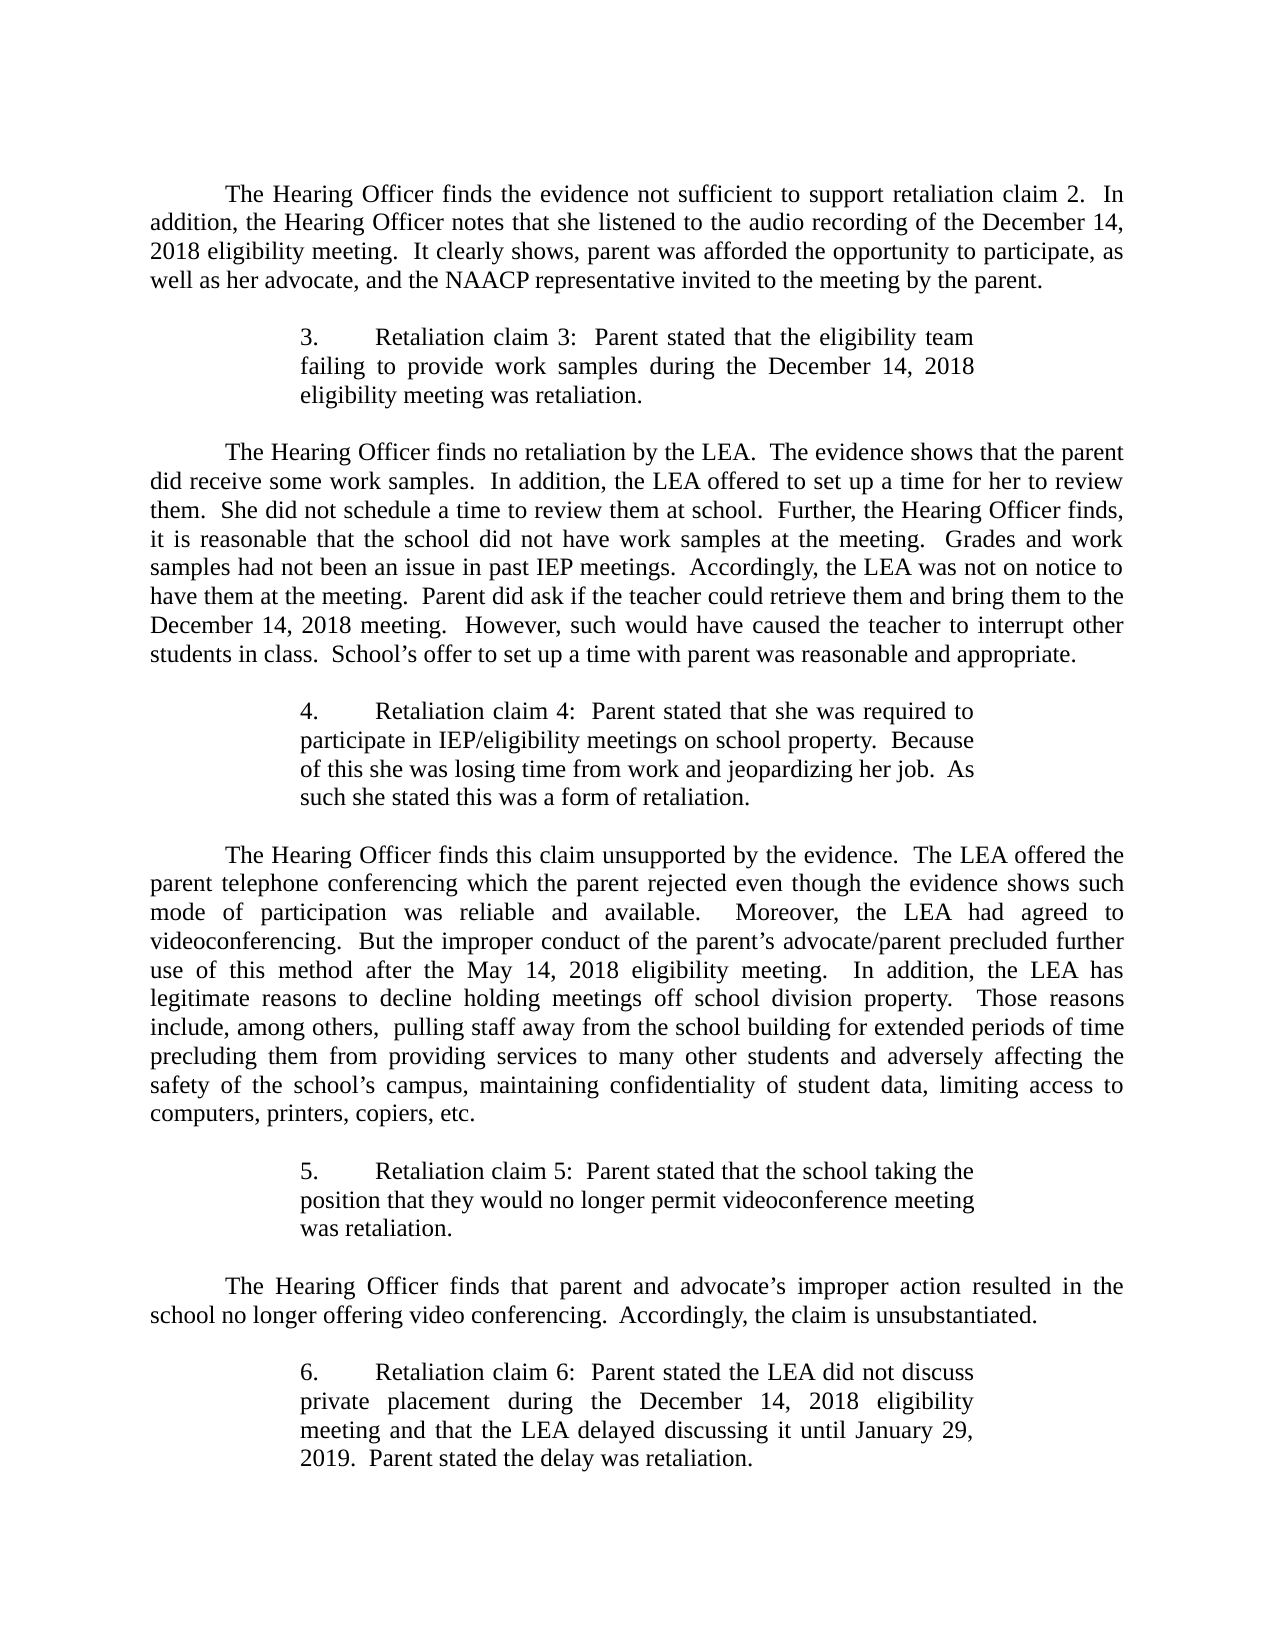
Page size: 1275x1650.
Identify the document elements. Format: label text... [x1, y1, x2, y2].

text 4. Retaliation claim 4: Parent stated that she was required to participate in IEP/eligibility meetings on school property. Because of this she was losing time from work and jeopardizing her job. As such she stated this was a form of retaliation. [300, 696, 975, 811]
text The Hearing Officer finds the evidence not sufficient to support retaliation claim 2. In addition, the Hearing Officer notes that she listened to the audio recording of the December 14, 2018 eligibility meeting. It clearly shows, parent was afforded the opportunity to participate, as well as her advocate, and the NAACP representative invited to the meeting by the parent. [150, 179, 1125, 294]
text The Hearing Officer finds no retaliation by the LEA. The evidence shows that the parent did receive some work samples. In addition, the LEA offered to set up a time for her to review them. She did not schedule a time to review them at school. Further, the Hearing Officer finds, it is reasonable that the school did not have work samples at the meeting. Grades and work samples had not been an issue in past IEP meetings. Accordingly, the LEA was not on notice to have them at the meeting. Parent did ask if the teacher could retrieve them and bring them to the December 14, 2018 meeting. However, such would have caused the teacher to interrupt other students in class. School’s offer to set up a time with parent was reasonable and appropriate. [150, 437, 1125, 667]
text 6. Retaliation claim 6: Parent stated the LEA did not discuss private placement during the December 14, 2018 eligibility meeting and that the LEA delayed discussing it until January 29, 2019. Parent stated the delay was retaliation. [300, 1357, 975, 1472]
text The Hearing Officer finds that parent and advocate’s improper action resulted in the school no longer offering video conferencing. Accordingly, the claim is unsubstantiated. [150, 1271, 1125, 1328]
text 5. Retaliation claim 5: Parent stated that the school taking the position that they would no longer permit videoconference meeting was retaliation. [300, 1156, 975, 1242]
text 3. Retaliation claim 3: Parent stated that the eligibility team failing to provide work samples during the December 14, 2018 eligibility meeting was retaliation. [300, 322, 975, 409]
text The Hearing Officer finds this claim unsupported by the evidence. The LEA offered the parent telephone conferencing which the parent rejected even though the evidence shows such mode of participation was reliable and available. Moreover, the LEA had agreed to videoconferencing. But the improper conduct of the parent’s advocate/parent precluded further use of this method after the May 14, 2018 eligibility meeting. In addition, the LEA has legitimate reasons to decline holding meetings off school division property. Those reasons include, among others, pulling staff away from the school building for extended periods of time precluding them from providing services to many other students and adversely affecting the safety of the school’s campus, maintaining confidentiality of student data, limiting access to computers, printers, copiers, etc. [150, 840, 1125, 1127]
